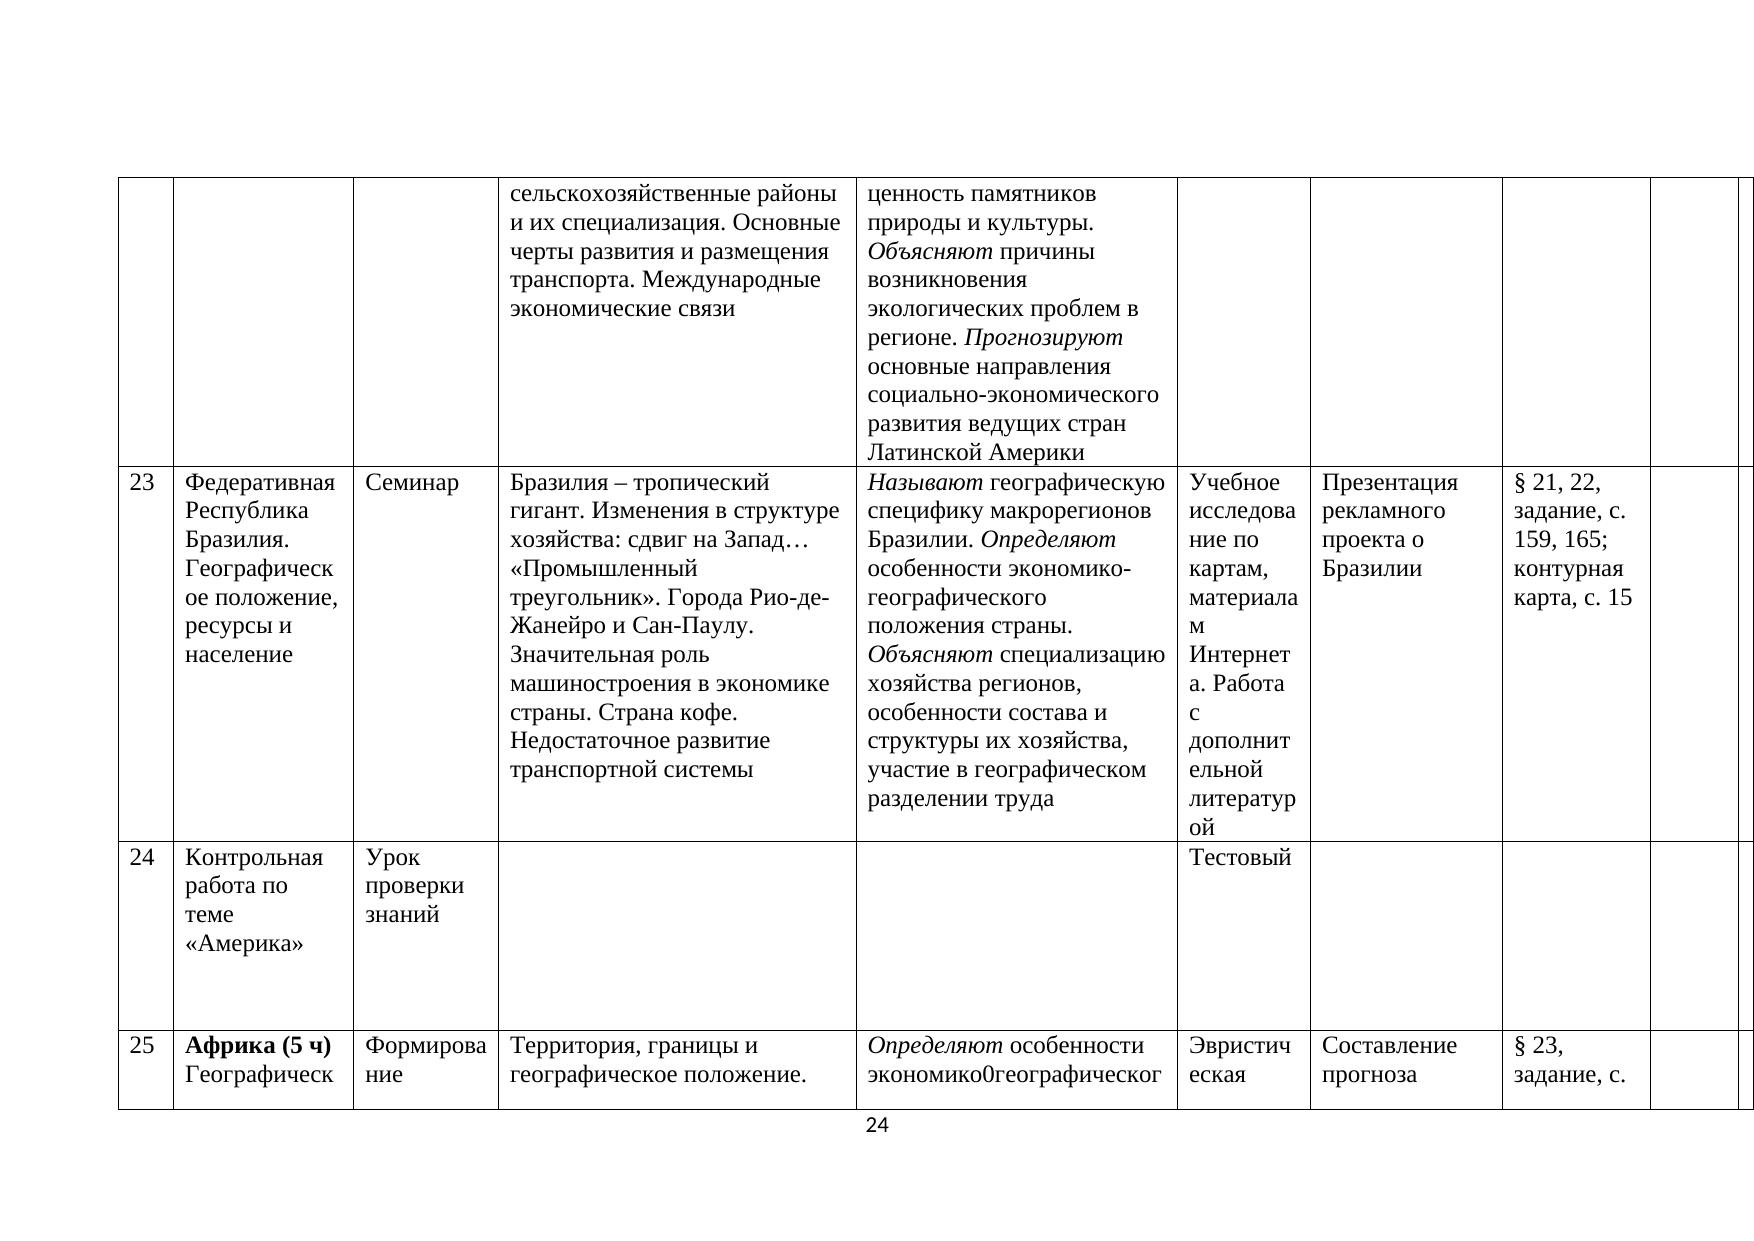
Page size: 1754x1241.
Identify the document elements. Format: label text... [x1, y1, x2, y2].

table_cell [499, 842, 856, 1029]
table_cell § 21, 22, задание, с. 159, 165; контурная карта, с. 15 [1503, 467, 1650, 841]
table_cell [1503, 178, 1650, 466]
table_cell [1651, 467, 1738, 841]
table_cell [857, 1031, 1177, 1109]
table_cell 23 [119, 467, 173, 841]
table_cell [499, 1031, 856, 1109]
table_cell 24 [119, 842, 173, 1029]
table_cell [857, 842, 1177, 1029]
table_cell Федеративная Республика Бразилия. Географическое положение, ресурсы и население [174, 467, 353, 841]
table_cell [174, 178, 353, 466]
table_cell [1739, 467, 1753, 841]
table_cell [354, 1031, 498, 1109]
table_cell Урок проверки знаний [354, 842, 498, 1029]
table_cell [1311, 1031, 1502, 1109]
table_cell [1739, 842, 1753, 1029]
table_cell [1739, 178, 1753, 466]
table_cell Презентация рекламного проекта о Бразилии [1311, 467, 1502, 841]
table_cell 22 [119, 178, 173, 466]
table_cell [1178, 1031, 1310, 1109]
table_cell Бразилия – тропический гигант. Изменения в структуре хозяйства: сдвиг на Запад… «Промышленный треугольник». Города Рио-де-Жанейро и Сан-Паулу. Значительная роль машиностроения в экономике страны. Страна кофе. Недостаточное развитие транспортной системы [499, 467, 856, 841]
table_cell Семинар [354, 467, 498, 841]
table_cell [174, 1031, 353, 1109]
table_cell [354, 178, 498, 466]
table_cell Учебное исследование по картам, материалам Интернета. Работа с дополнительной литературой [1178, 467, 1310, 841]
table_cell [1651, 842, 1738, 1029]
table_cell Называют географическую специфику макрорегионов Бразилии. Определяют особенности экономико-географического положения страны. Объясняют специализацию хозяйства регионов, особенности состава и структуры их хозяйства, участие в географическом разделении труда [857, 467, 1177, 841]
table_cell [1651, 178, 1738, 466]
table_cell [1651, 1031, 1738, 1109]
table_cell 25 [119, 1031, 173, 1109]
table_cell [1311, 842, 1502, 1029]
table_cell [1503, 1031, 1650, 1109]
table_cell [1311, 178, 1502, 466]
table_cell Контрольная работа по теме «Америка» [174, 842, 353, 1029]
table_cell Тестовый [1178, 842, 1310, 1029]
table_cell [1739, 1031, 1753, 1109]
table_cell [1178, 178, 1310, 466]
table_cell [1503, 842, 1650, 1029]
